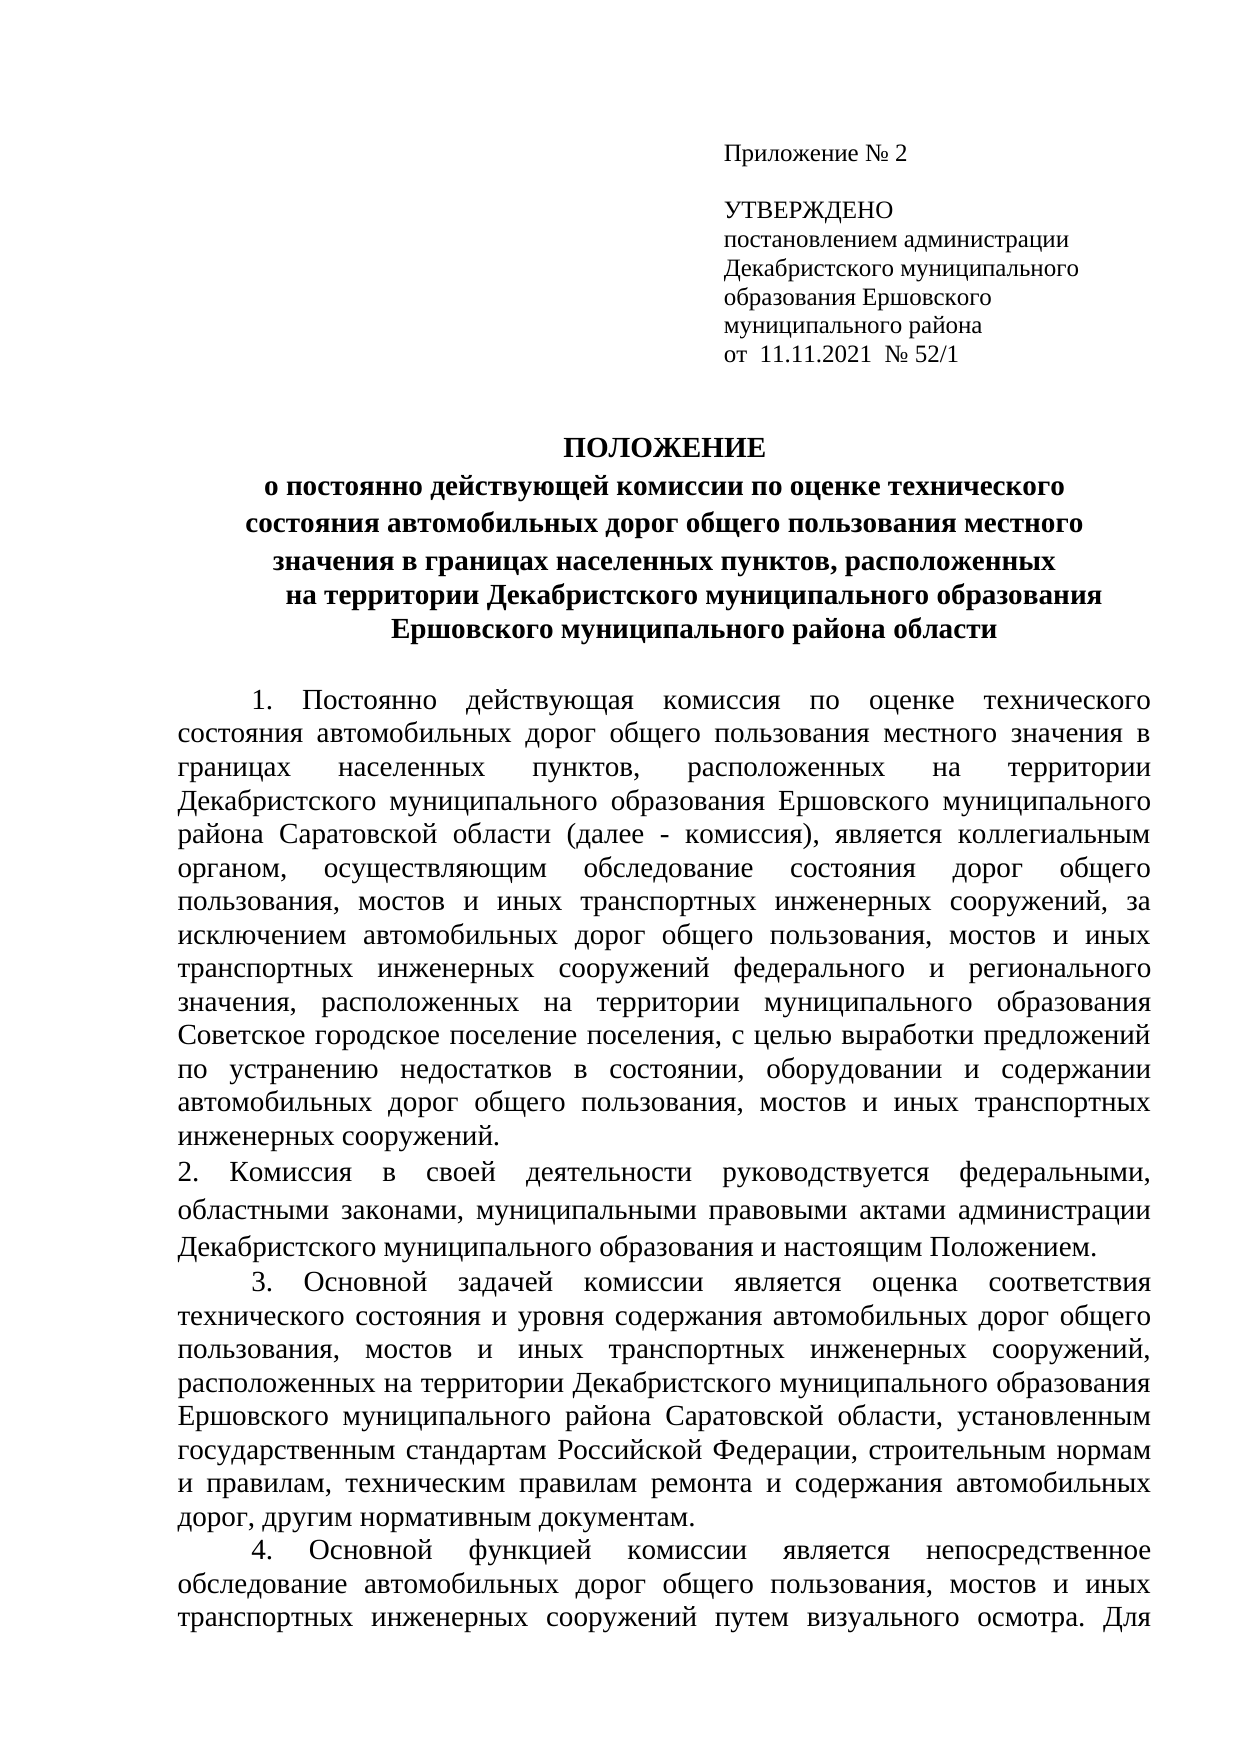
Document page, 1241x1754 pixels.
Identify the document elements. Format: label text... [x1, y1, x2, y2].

text значения в границах населенных пунктов, расположенных [177, 540, 1152, 577]
text 3. Основной задачей комиссии является оценка соответствия технического состояния и уровня содержания автомобильных дорог общего пользования, мостов и иных транспортных инженерных сооружений, расположенных на территории Декабристского муниципального образования Ершовского муниципального района Саратовской области, установленным государственным стандартам Российской Федерации, строительным нормам и правилам, техническим правилам ремонта и содержания автомобильных дорог, другим нормативным документам. [177, 1264, 1152, 1532]
text Декабристского муниципального образования Ершовского муниципального района [723, 253, 1152, 339]
text на территории Декабристского муниципального образования Ершовского муниципального района области [236, 577, 1152, 644]
text о постоянно действующей комиссии по оценке технического [177, 465, 1152, 502]
text постановлением администрации [723, 224, 1152, 253]
text 1. Постоянно действующая комиссия по оценке технического состояния автомобильных дорог общего пользования местного значения в границах населенных пунктов, расположенных на территории Декабристского муниципального образования Ершовского муниципального района Саратовской области (далее - комиссия), является коллегиальным органом, осуществляющим обследование состояния дорог общего пользования, мостов и иных транспортных инженерных сооружений, за исключением автомобильных дорог общего пользования, мостов и иных транспортных инженерных сооружений федерального и регионального значения, расположенных на территории муниципального образования Советское городское поселение поселения, с целью выработки предложений по устранению недостатков в состоянии, оборудовании и содержании автомобильных дорог общего пользования, мостов и иных транспортных инженерных сооружений. [177, 682, 1152, 1152]
text от 11.11.2021 № 52/1 [723, 339, 1152, 368]
text УТВЕРЖДЕНО [723, 196, 1152, 224]
text 2. Комиссия в своей деятельности руководствуется федеральными, областными законами, муниципальными правовыми актами администрации Декабристского муниципального образования и настоящим Положением. [177, 1152, 1152, 1264]
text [177, 1532, 1152, 1633]
text состояния автомобильных дорог общего пользования местного [177, 502, 1152, 540]
text ПОЛОЖЕНИЕ [177, 427, 1152, 465]
text Приложение № 2 [723, 138, 1152, 167]
